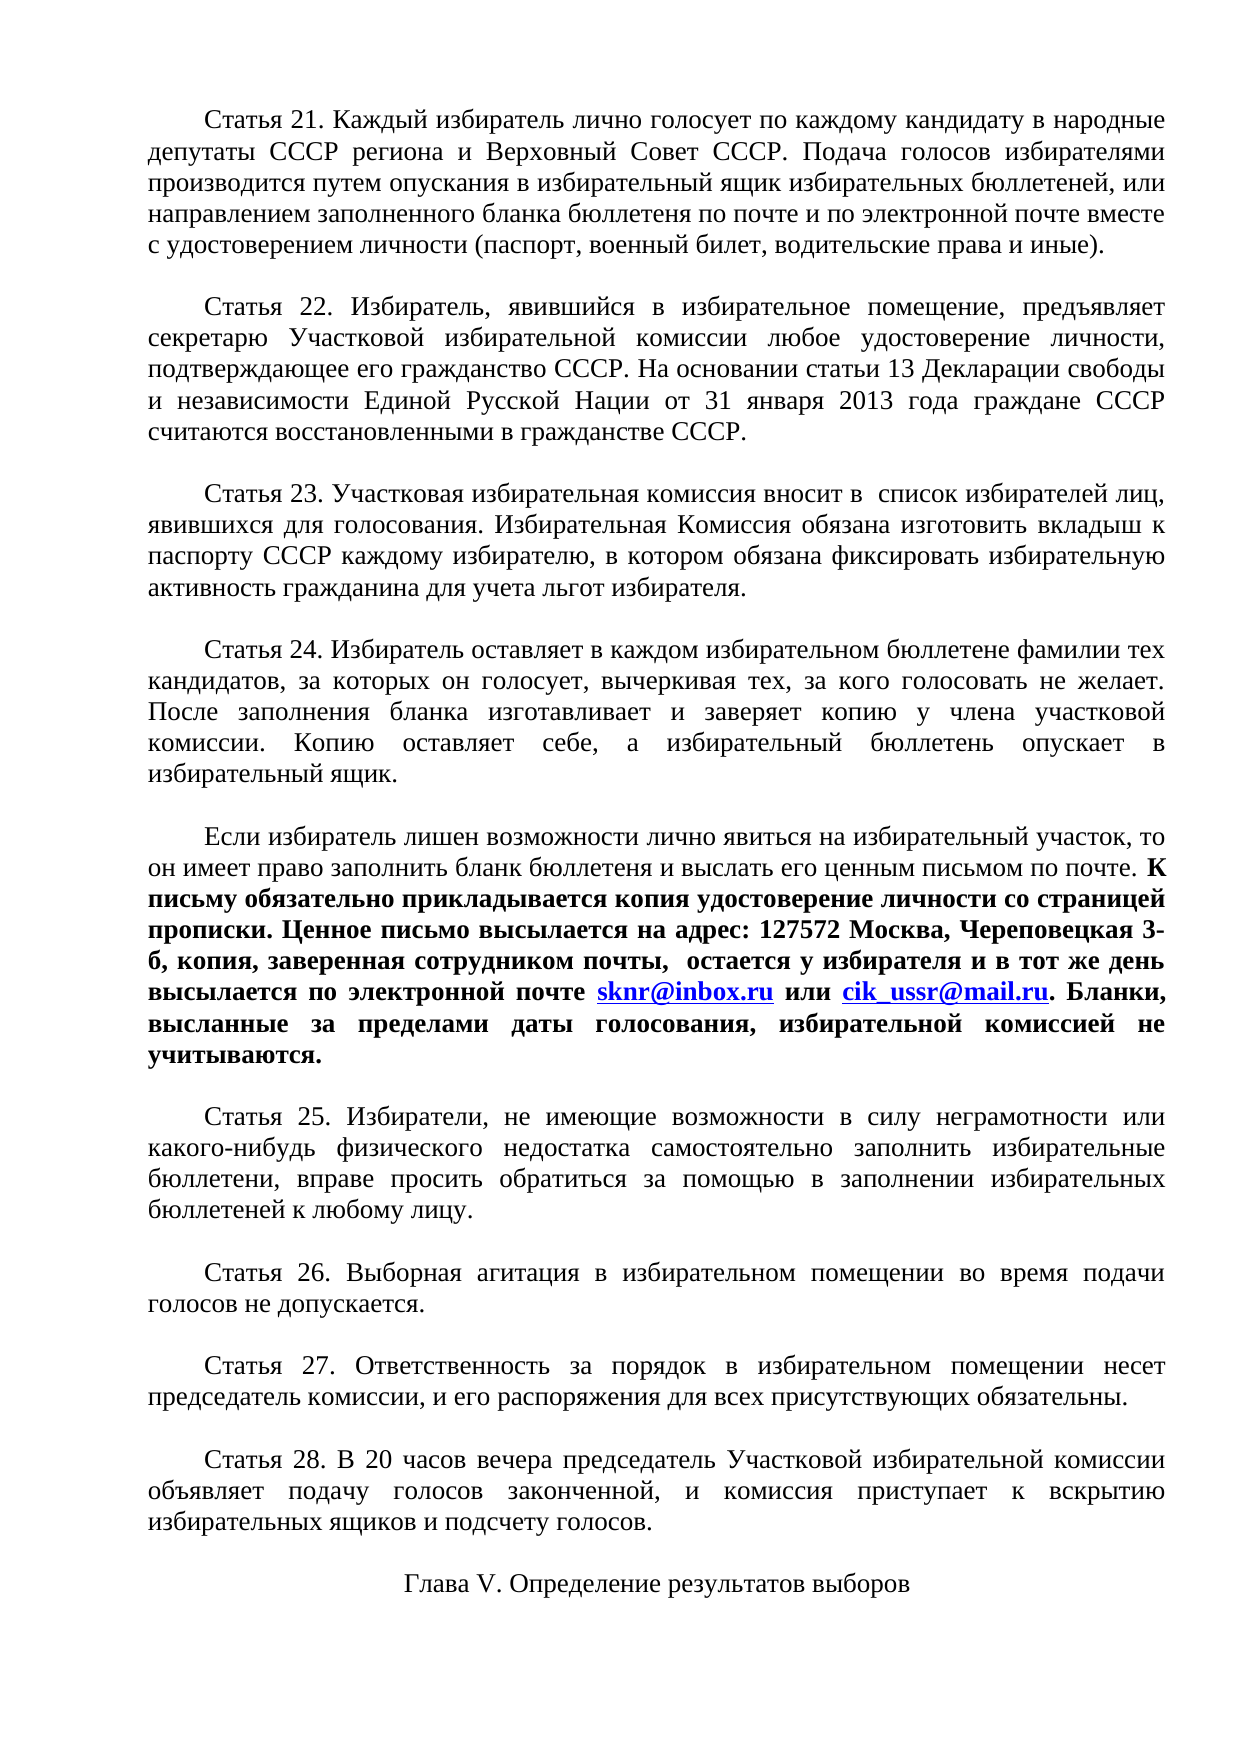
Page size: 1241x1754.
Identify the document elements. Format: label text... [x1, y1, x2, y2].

text Статья 26. Выборная агитация в избирательном помещении во время подачи голосов не допускается. [148, 1256, 1167, 1318]
text Статья 23. Участковая избирательная комиссия вносит в список избирателей лиц, явившихся для голосования. Избирательная Комиссия обязана изготовить вкладыш к паспорту СССР каждому избирателю, в котором обязана фиксировать избирательную активность гражданина для учета льгот избирателя. [148, 477, 1167, 602]
text Статья 21. Каждый избиратель лично голосует по каждому кандидату в народные депутаты СССР региона и Верховный Совет СССР. Подача голосов избирателями производится путем опускания в избирательный ящик избирательных бюллетеней, или направлением заполненного бланка бюллетеня по почте и по электронной почте вместе с удостоверением личности (паспорт, военный билет, водительские права и иные). [148, 103, 1167, 259]
text Статья 25. Избиратели, не имеющие возможности в силу неграмотности или какого-нибудь физического недостатка самостоятельно заполнить избирательные бюллетени, вправе просить обратиться за помощью в заполнении избирательных бюллетеней к любому лицу. [148, 1100, 1167, 1225]
text Если избиратель лишен возможности лично явиться на избирательный участок, то он имеет право заполнить бланк бюллетеня и выслать его ценным письмом по почте. К письму обязательно прикладывается копия удостоверение личности со страницей прописки. Ценное письмо высылается на адрес: 127572 Москва, Череповецкая 3-б, копия, заверенная сотрудником почты, остается у избирателя и в тот же день высылается по электронной почте sknr@inbox.ru или cik_ussr@mail.ru. Бланки, высланные за пределами даты голосования, избирательной комиссией не учитываются. [148, 820, 1167, 1069]
text Глава V. Определение результатов выборов [148, 1567, 1167, 1598]
text Статья 28. В 20 часов вечера председатель Участковой избирательной комиссии объявляет подачу голосов законченной, и комиссия приступает к вскрытию избирательных ящиков и подсчету голосов. [148, 1443, 1167, 1536]
text Статья 22. Избиратель, явившийся в избирательное помещение, предъявляет секретарю Участковой избирательной комиссии любое удостоверение личности, подтверждающее его гражданство СССР. На основании статьи 13 Декларации свободы и независимости Единой Русской Нации от 31 января 2013 года граждане СССР считаются восстановленными в гражданстве СССР. [148, 290, 1167, 446]
text Статья 24. Избиратель оставляет в каждом избирательном бюллетене фамилии тех кандидатов, за которых он голосует, вычеркивая тех, за кого голосовать не желает. После заполнения бланка изготавливает и заверяет копию у члена участковой комиссии. Копию оставляет себе, а избирательный бюллетень опускает в избирательный ящик. [148, 633, 1167, 789]
text Статья 27. Ответственность за порядок в избирательном помещении несет председатель комиссии, и его распоряжения для всех присутствующих обязательны. [148, 1349, 1167, 1412]
